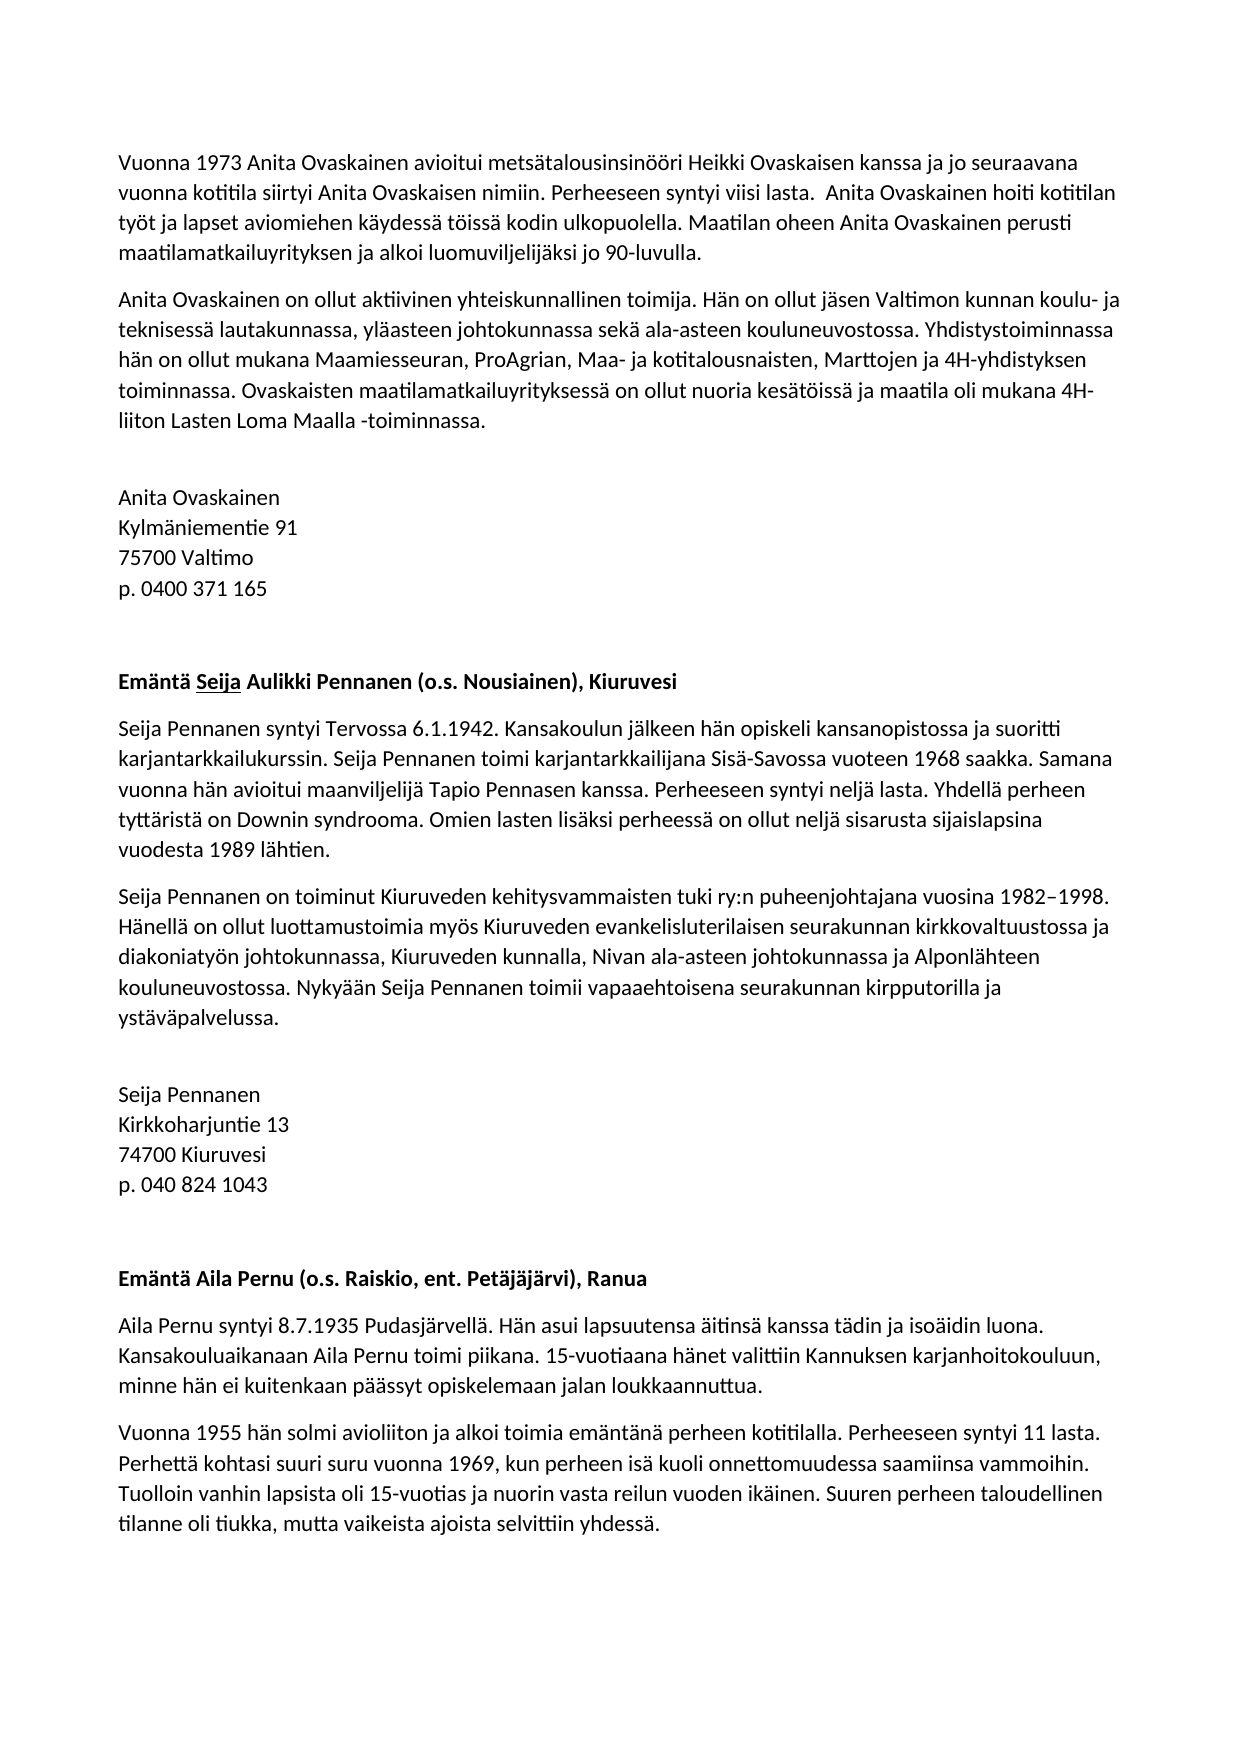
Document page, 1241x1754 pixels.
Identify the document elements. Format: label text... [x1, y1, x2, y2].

text Seija Pennanen syntyi Tervossa 6.1.1942. Kansakoulun jälkeen hän opiskeli kansanopistossa ja suoritti karjantarkkailukurssin. Seija Pennanen toimi karjantarkkailijana Sisä-Savossa vuoteen 1968 saakka. Samana vuonna hän avioitui maanviljelijä Tapio Pennasen kanssa. Perheeseen syntyi neljä lasta. Yhdellä perheen tyttäristä on Downin syndrooma. Omien lasten lisäksi perheessä on ollut neljä sisarusta sijaislapsina vuodesta 1989 lähtien. [118, 714, 1122, 863]
text Anita Ovaskainen on ollut aktiivinen yhteiskunnallinen toimija. Hän on ollut jäsen Valtimon kunnan koulu- ja teknisessä lautakunnassa, yläasteen johtokunnassa sekä ala-asteen kouluneuvostossa. Yhdistystoiminnassa hän on ollut mukana Maamiesseuran, ProAgrian, Maa- ja kotitalousnaisten, Marttojen ja 4H-yhdistyksen toiminnassa. Ovaskaisten maatilamatkailuyrityksessä on ollut nuoria kesätöissä ja maatila oli mukana 4H-liiton Lasten Loma Maalla -toiminnassa. [118, 285, 1122, 464]
text Seija Pennanen Kirkkoharjuntie 13 74700 Kiuruvesi p. 040 824 1043 [118, 1080, 1122, 1198]
text Emäntä Aila Pernu (o.s. Raiskio, ent. Petäjäjärvi), Ranua [118, 1264, 1122, 1292]
text Vuonna 1973 Anita Ovaskainen avioitui metsätalousinsinööri Heikki Ovaskaisen kanssa ja jo seuraavana vuonna kotitila siirtyi Anita Ovaskaisen nimiin. Perheeseen syntyi viisi lasta. Anita Ovaskainen hoiti kotitilan työt ja lapset aviomiehen käydessä töissä kodin ulkopuolella. Maatilan oheen Anita Ovaskainen perusti maatilamatkailuyrityksen ja alkoi luomuviljelijäksi jo 90-luvulla. [118, 148, 1122, 266]
text Aila Pernu syntyi 8.7.1935 Pudasjärvellä. Hän asui lapsuutensa äitinsä kanssa tädin ja isoäidin luona. Kansakouluaikanaan Aila Pernu toimi piikana. 15-vuotiaana hänet valittiin Kannuksen karjanhoitokouluun, minne hän ei kuitenkaan päässyt opiskelemaan jalan loukkaannuttua. [118, 1311, 1122, 1399]
text Seija Pennanen on toiminut Kiuruveden kehitysvammaisten tuki ry:n puheenjohtajana vuosina 1982–1998. Hänellä on ollut luottamustoimia myös Kiuruveden evankelisluterilaisen seurakunnan kirkkovaltuustossa ja diakoniatyön johtokunnassa, Kiuruveden kunnalla, Nivan ala-asteen johtokunnassa ja Alponlähteen kouluneuvostossa. Nykyään Seija Pennanen toimii vapaaehtoisena seurakunnan kirpputorilla ja ystäväpalvelussa. [118, 882, 1122, 1061]
text Vuonna 1955 hän solmi avioliiton ja alkoi toimia emäntänä perheen kotitilalla. Perheeseen syntyi 11 lasta. Perhettä kohtasi suuri suru vuonna 1969, kun perheen isä kuoli onnettomuudessa saamiinsa vammoihin. Tuolloin vanhin lapsista oli 15-vuotias ja nuorin vasta reilun vuoden ikäinen. Suuren perheen taloudellinen tilanne oli tiukka, mutta vaikeista ajoista selvittiin yhdessä. [118, 1418, 1122, 1537]
text Anita Ovaskainen Kylmäniementie 91 75700 Valtimo p. 0400 371 165 [118, 483, 1122, 602]
text Emäntä Seija Aulikki Pennanen (o.s. Nousiainen), Kiuruvesi [118, 667, 1122, 695]
